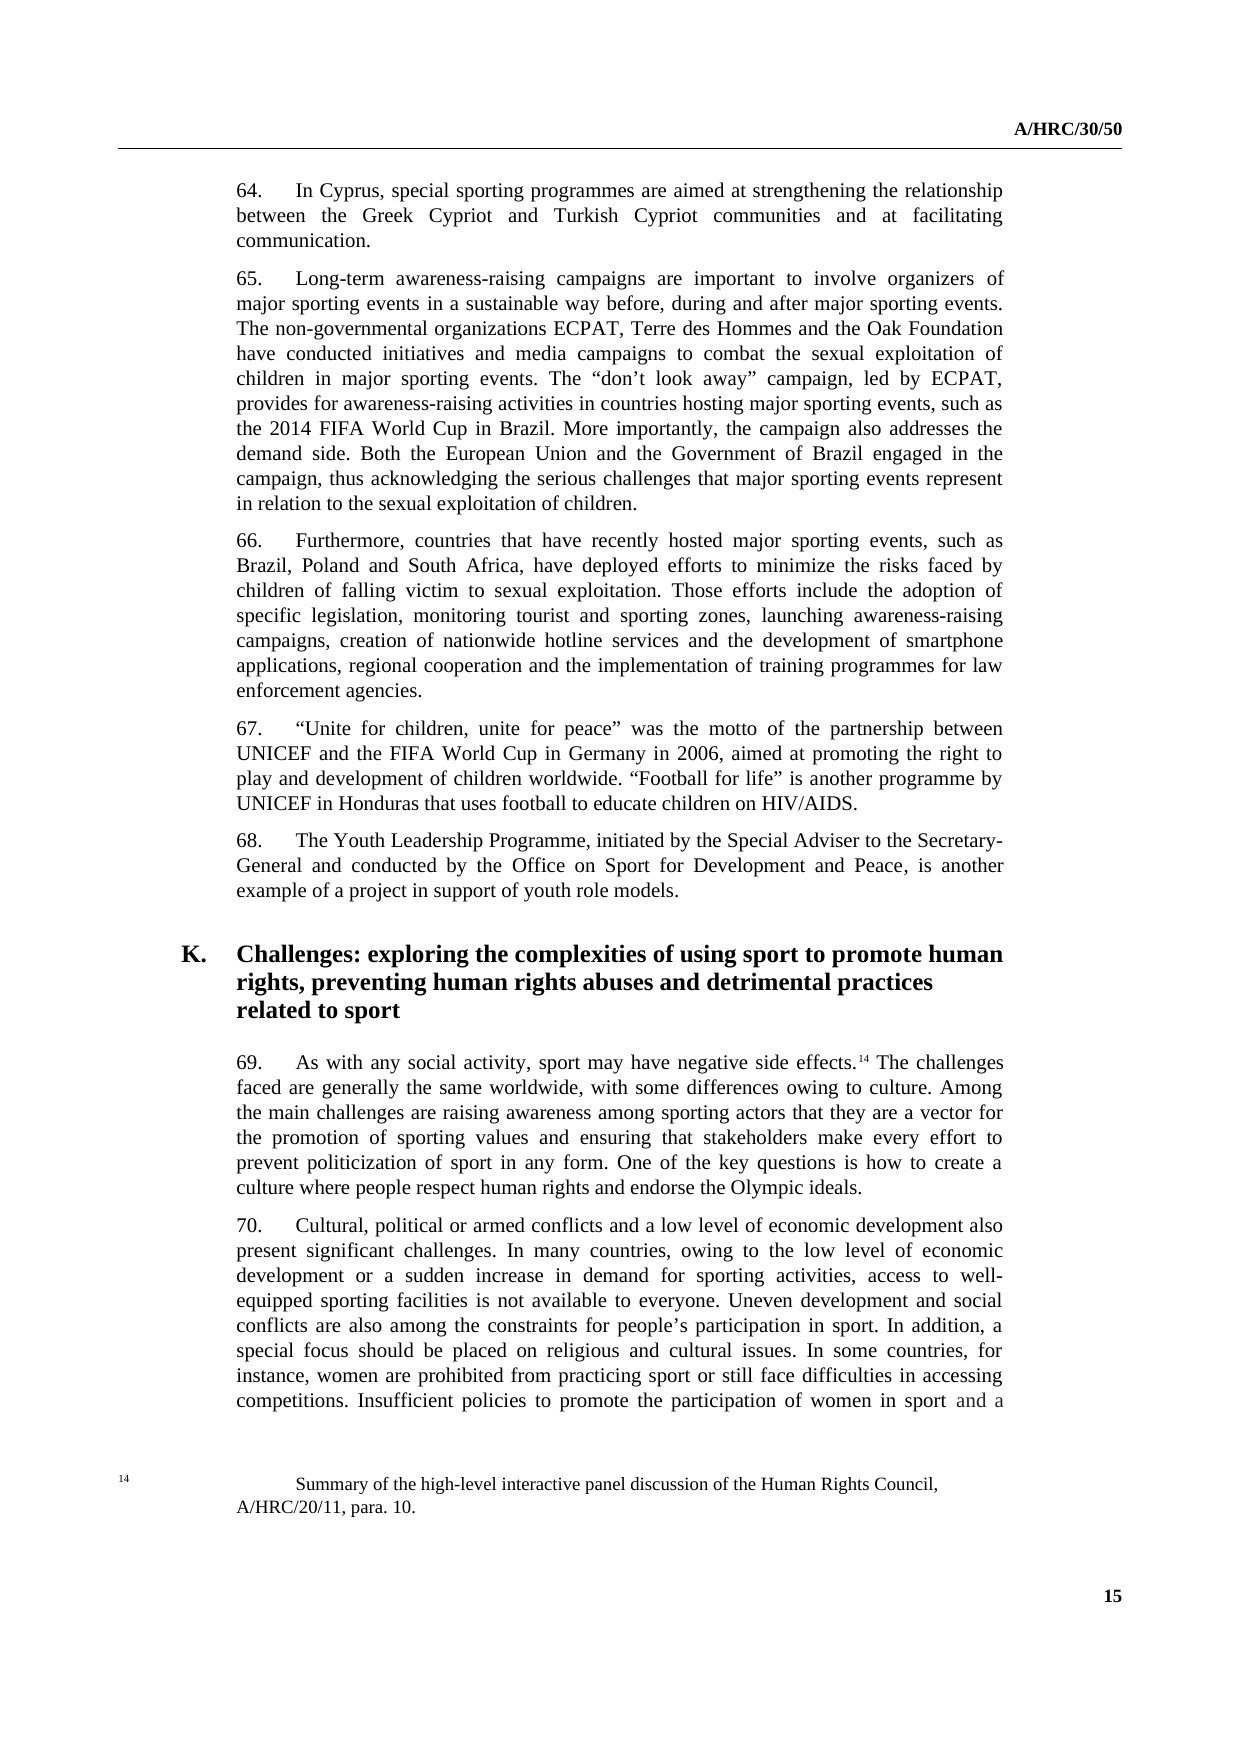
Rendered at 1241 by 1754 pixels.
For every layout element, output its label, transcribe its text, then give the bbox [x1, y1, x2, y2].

text 69. As with any social activity, sport may have negative side effects. The challenges faced are generally the same worldwide, with some differences owing to culture. Among the main challenges are raising awareness among sporting actors that they are a vector for the promotion of sporting values and ensuring that stakeholders make every effort to prevent politicization of sport in any form. One of the key questions is how to create a culture where people respect human rights and endorse the Olympic ideals. [236, 1049, 1004, 1199]
text 66. Furthermore, countries that have recently hosted major sporting events, such as Brazil, Poland and South Africa, have deployed efforts to minimize the risks faced by children of falling victim to sexual exploitation. Those efforts include the adoption of specific legislation, monitoring tourist and sporting zones, launching awareness-raising campaigns, creation of nationwide hotline services and the development of smartphone applications, regional cooperation and the implementation of training programmes for law enforcement agencies. [236, 527, 1004, 702]
text 65. Long-term awareness-raising campaigns are important to involve organizers of major sporting events in a sustainable way before, during and after major sporting events. The non-governmental organizations ECPAT, Terre des Hommes and the Oak Foundation have conducted initiatives and media campaigns to combat the sexual exploitation of children in major sporting events. The “don’t look away” campaign, led by ECPAT, provides for awareness-raising activities in countries hosting major sporting events, such as the 2014 FIFA World Cup in Brazil. More importantly, the campaign also addresses the demand side. Both the European Union and the Government of Brazil engaged in the campaign, thus acknowledging the serious challenges that major sporting events represent in relation to the sexual exploitation of children. [236, 265, 1004, 515]
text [236, 1212, 1004, 1412]
text 68. The Youth Leadership Programme, initiated by the Special Adviser to the Secretary-General and conducted by the Office on Sport for Development and Peace, is another example of a project in support of youth role models. [236, 827, 1004, 902]
text 67. “Unite for children, unite for peace” was the motto of the partnership between UNICEF and the FIFA World Cup in Germany in 2006, aimed at promoting the right to play and development of children worldwide. “Football for life” is another programme by UNICEF in Honduras that uses football to educate children on HIV/AIDS. [236, 715, 1004, 815]
text K. Challenges: exploring the complexities of using sport to promote human rights, preventing human rights abuses and detrimental practices related to sport [118, 940, 1004, 1024]
text 64. In Cyprus, special sporting programmes are aimed at strengthening the relationship between the Greek Cypriot and Turkish Cypriot communities and at facilitating communication. [236, 177, 1004, 252]
